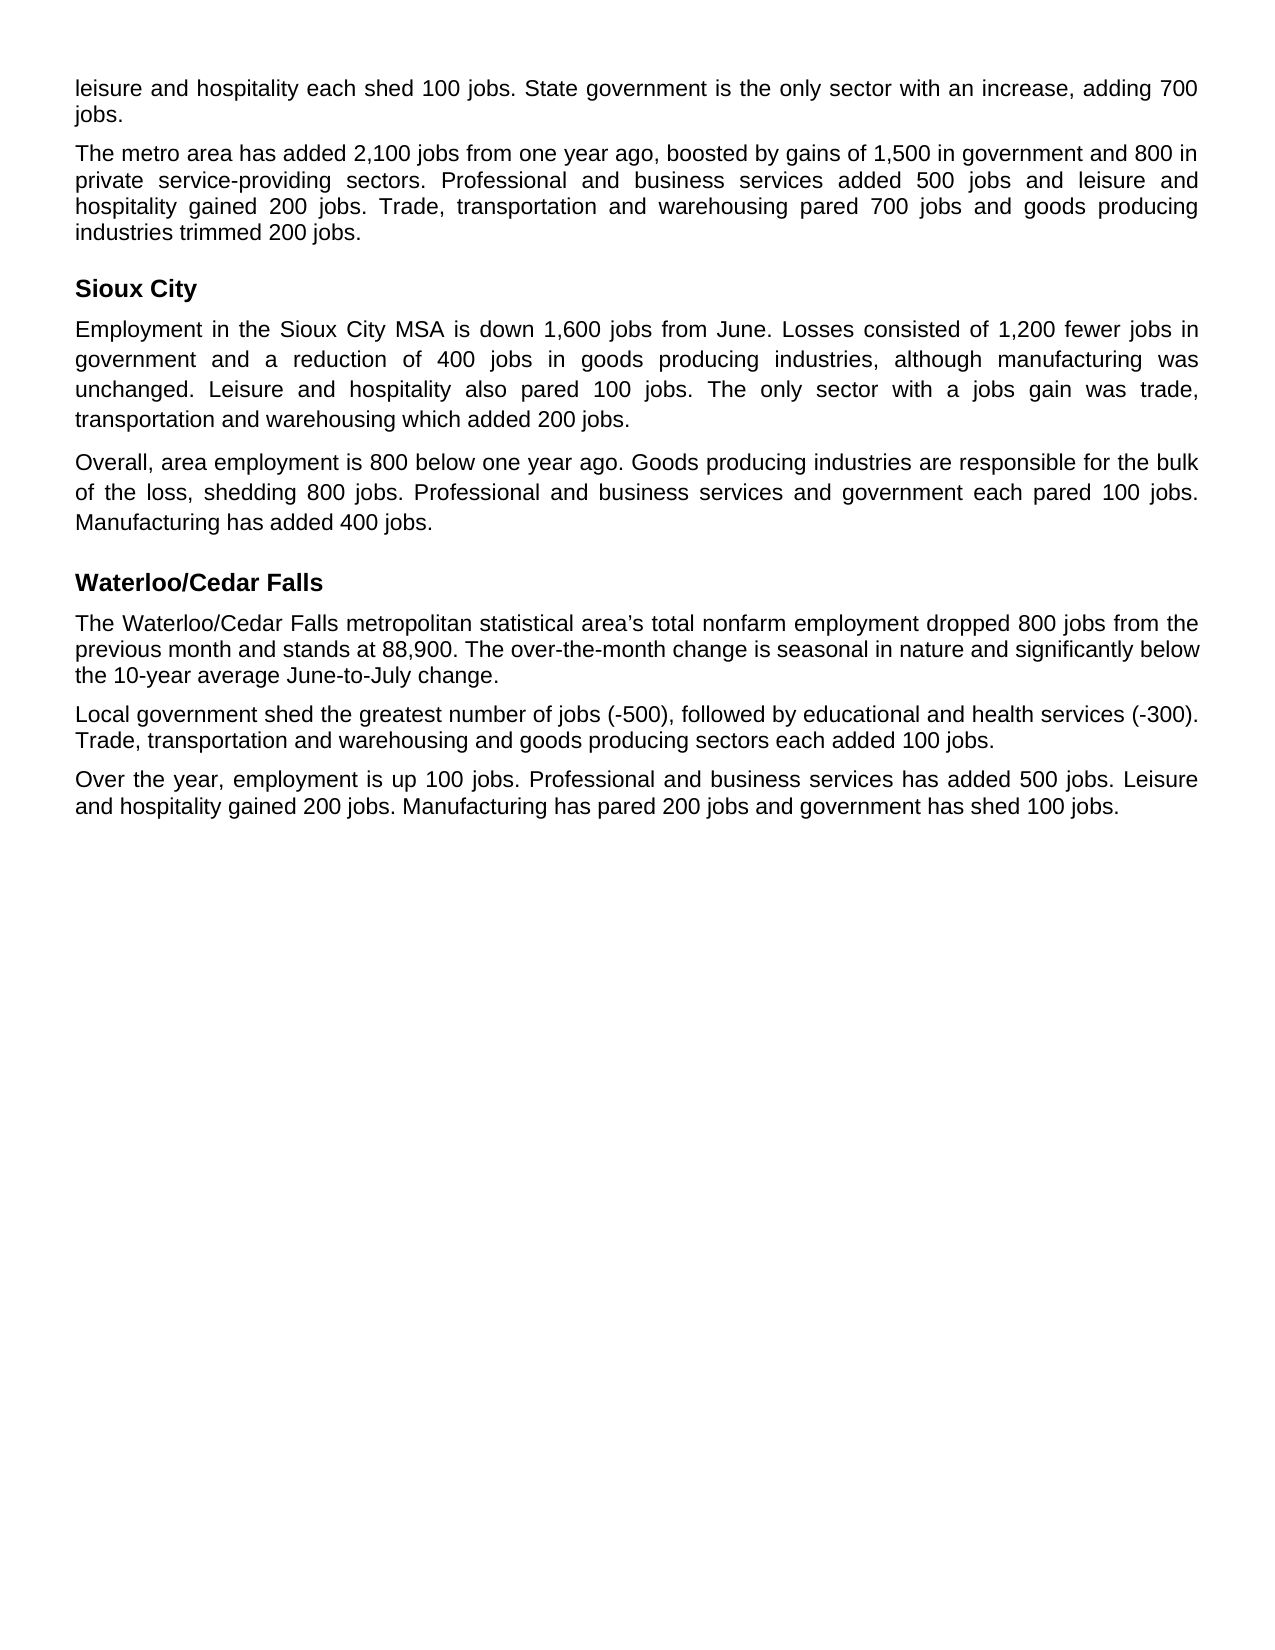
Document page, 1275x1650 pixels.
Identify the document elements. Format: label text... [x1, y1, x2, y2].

text The metro area has added 2,100 jobs from one year ago, boosted by gains of 1,500 in government and 800 in private service-providing sectors. Professional and business services added 500 jobs and leisure and hospitality gained 200 jobs. Trade, transportation and warehousing pared 700 jobs and goods producing industries trimmed 200 jobs. [75, 140, 1200, 246]
text Over the year, employment is up 100 jobs. Professional and business services has added 500 jobs. Leisure and hospitality gained 200 jobs. Manufacturing has pared 200 jobs and government has shed 100 jobs. [75, 766, 1200, 819]
text The Waterloo/Cedar Falls metropolitan statistical area’s total nonfarm employment dropped 800 jobs from the previous month and stands at 88,900. The over-the-month change is seasonal in nature and significantly below the 10-year average June-to-July change. [75, 609, 1200, 689]
text Overall, area employment is 800 below one year ago. Goods producing industries are responsible for the bulk of the loss, shedding 800 jobs. Professional and business services and government each pared 100 jobs. Manufacturing has added 400 jobs. [75, 449, 1200, 536]
text Employment in the Sioux City MSA is down 1,600 jobs from June. Losses consisted of 1,200 fewer jobs in government and a reduction of 400 jobs in goods producing industries, although manufacturing was unchanged. Leisure and hospitality also pared 100 jobs. The only sector with a jobs gain was trade, transportation and warehousing which added 200 jobs. [75, 316, 1200, 433]
subtitle Waterloo/Cedar Falls [75, 568, 1200, 597]
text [75, 75, 1200, 128]
text Local government shed the greatest number of jobs (-500), followed by educational and health services (-300). Trade, transportation and warehousing and goods producing sectors each added 100 jobs. [75, 701, 1200, 754]
text Sioux City [75, 274, 1200, 303]
